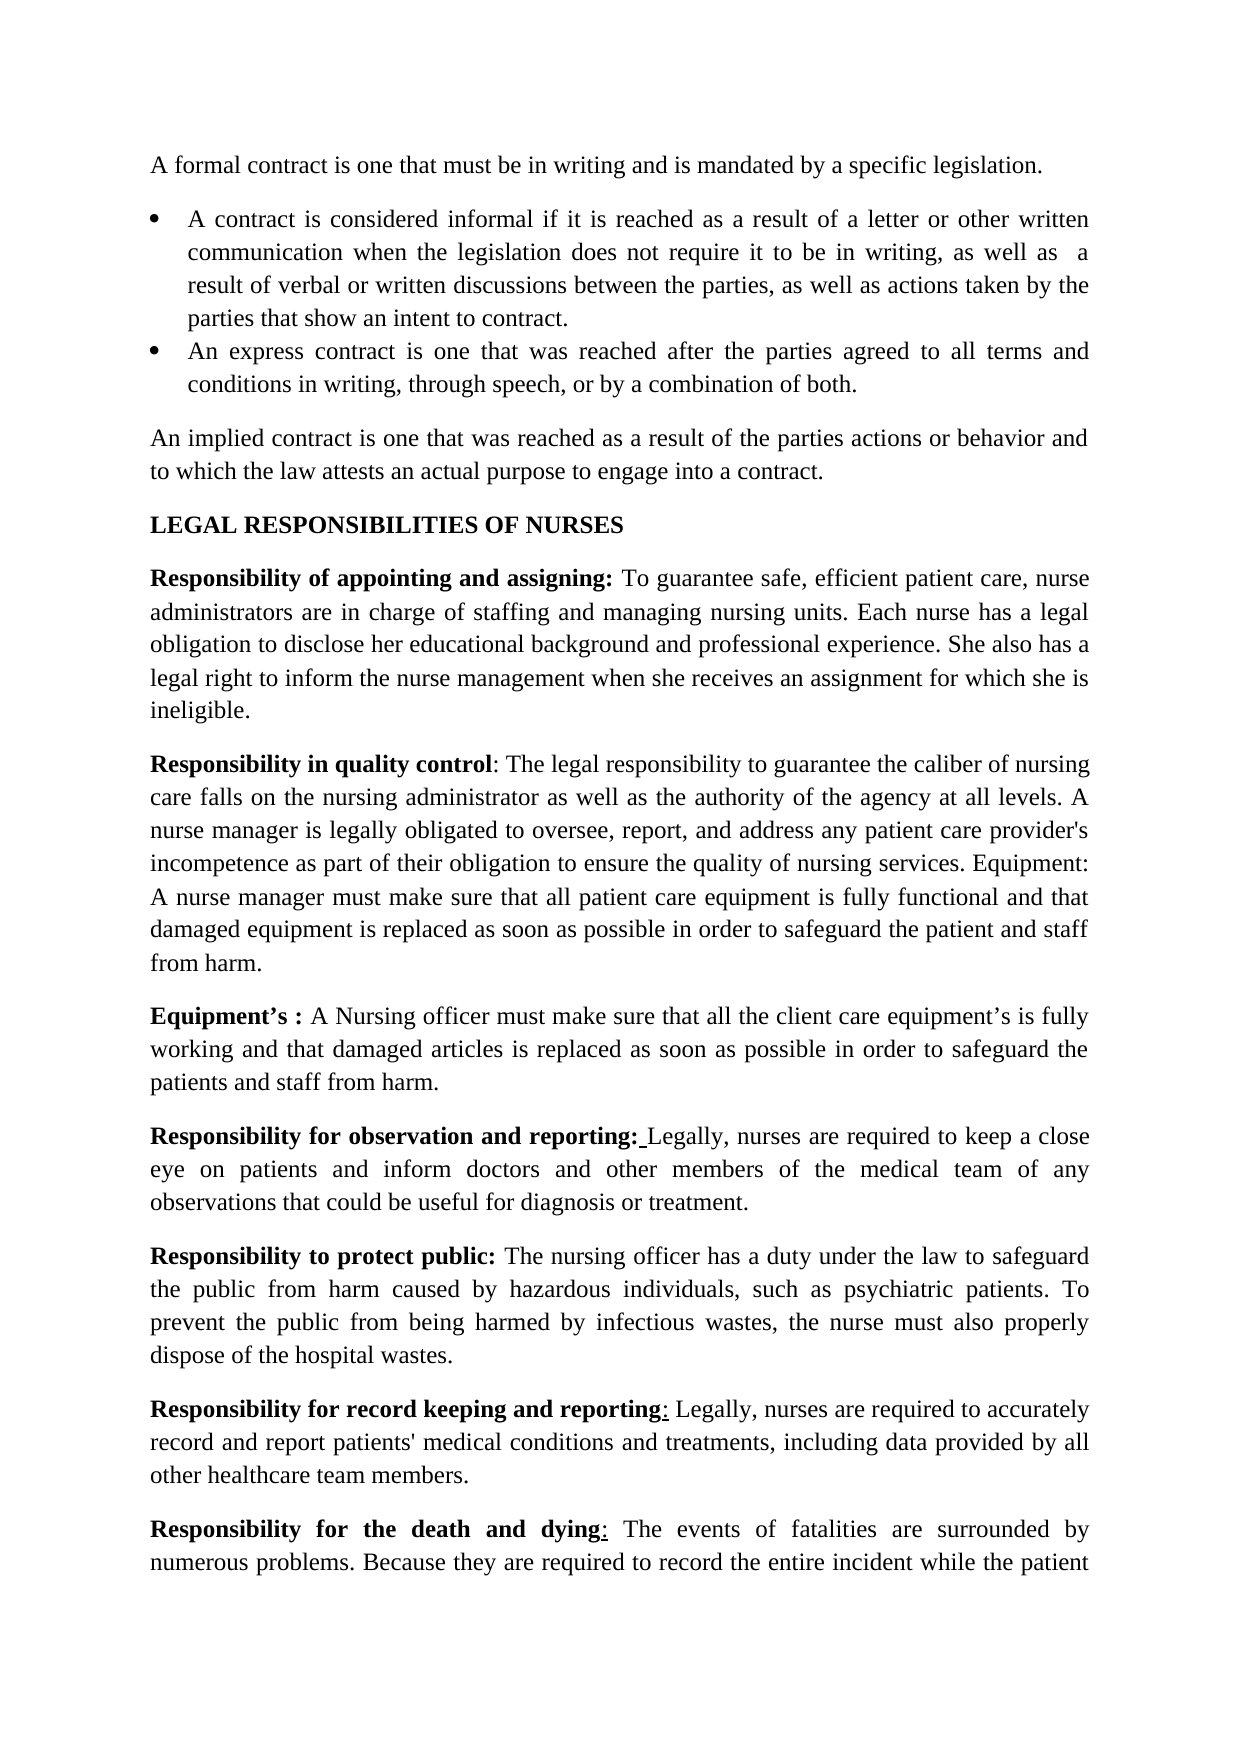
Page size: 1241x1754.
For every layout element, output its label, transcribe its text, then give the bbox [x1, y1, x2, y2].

list An express contract is one that was reached after the parties agreed to all terms and conditions in writing, through speech, or by a combination of both. [150, 336, 1090, 398]
text Responsibility of appointing and assigning: To guarantee safe, efficient patient care, nurse administrators are in charge of staffing and managing nursing units. Each nurse has a legal obligation to disclose her educational background and professional experience. She also has a legal right to inform the nurse management when she receives an assignment for which she is ineligible. [150, 563, 1090, 724]
text A formal contract is one that must be in writing and is mandated by a specific legislation. [150, 150, 1090, 179]
text An implied contract is one that was reached as a result of the parties actions or behavior and to which the law attests an actual purpose to engage into a contract. [150, 423, 1090, 484]
text Responsibility for record keeping and reporting: Legally, nurses are required to accurately record and report patients' medical conditions and treatments, including data provided by all other healthcare team members. [150, 1394, 1090, 1489]
text Equipment’s : A Nursing officer must make sure that all the client care equipment’s is fully working and that damaged articles is replaced as soon as possible in order to safeguard the patients and staff from harm. [150, 1001, 1090, 1096]
list A contract is considered informal if it is reached as a result of a letter or other written communication when the legislation does not require it to be in writing, as well as a result of verbal or written discussions between the parties, as well as actions taken by the parties that show an intent to contract. [150, 204, 1090, 332]
text Responsibility to protect public: The nursing officer has a duty under the law to safeguard the public from harm caused by hazardous individuals, such as psychiatric patients. To prevent the public from being harmed by infectious wastes, the nurse must also properly dispose of the hospital wastes. [150, 1241, 1090, 1369]
text LEGAL RESPONSIBILITIES OF NURSES [150, 510, 1090, 538]
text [150, 1514, 1090, 1576]
text Responsibility for observation and reporting: Legally, nurses are required to keep a close eye on patients and inform doctors and other members of the medical team of any observations that could be useful for diagnosis or treatment. [150, 1121, 1090, 1216]
text Responsibility in quality control: The legal responsibility to guarantee the caliber of nursing care falls on the nursing administrator as well as the authority of the agency at all levels. A nurse manager is legally obligated to oversee, report, and address any patient care provider's incompetence as part of their obligation to ensure the quality of nursing services. Equipment: A nurse manager must make sure that all patient care equipment is fully functional and that damaged equipment is replaced as soon as possible in order to safeguard the patient and staff from harm. [150, 749, 1090, 976]
